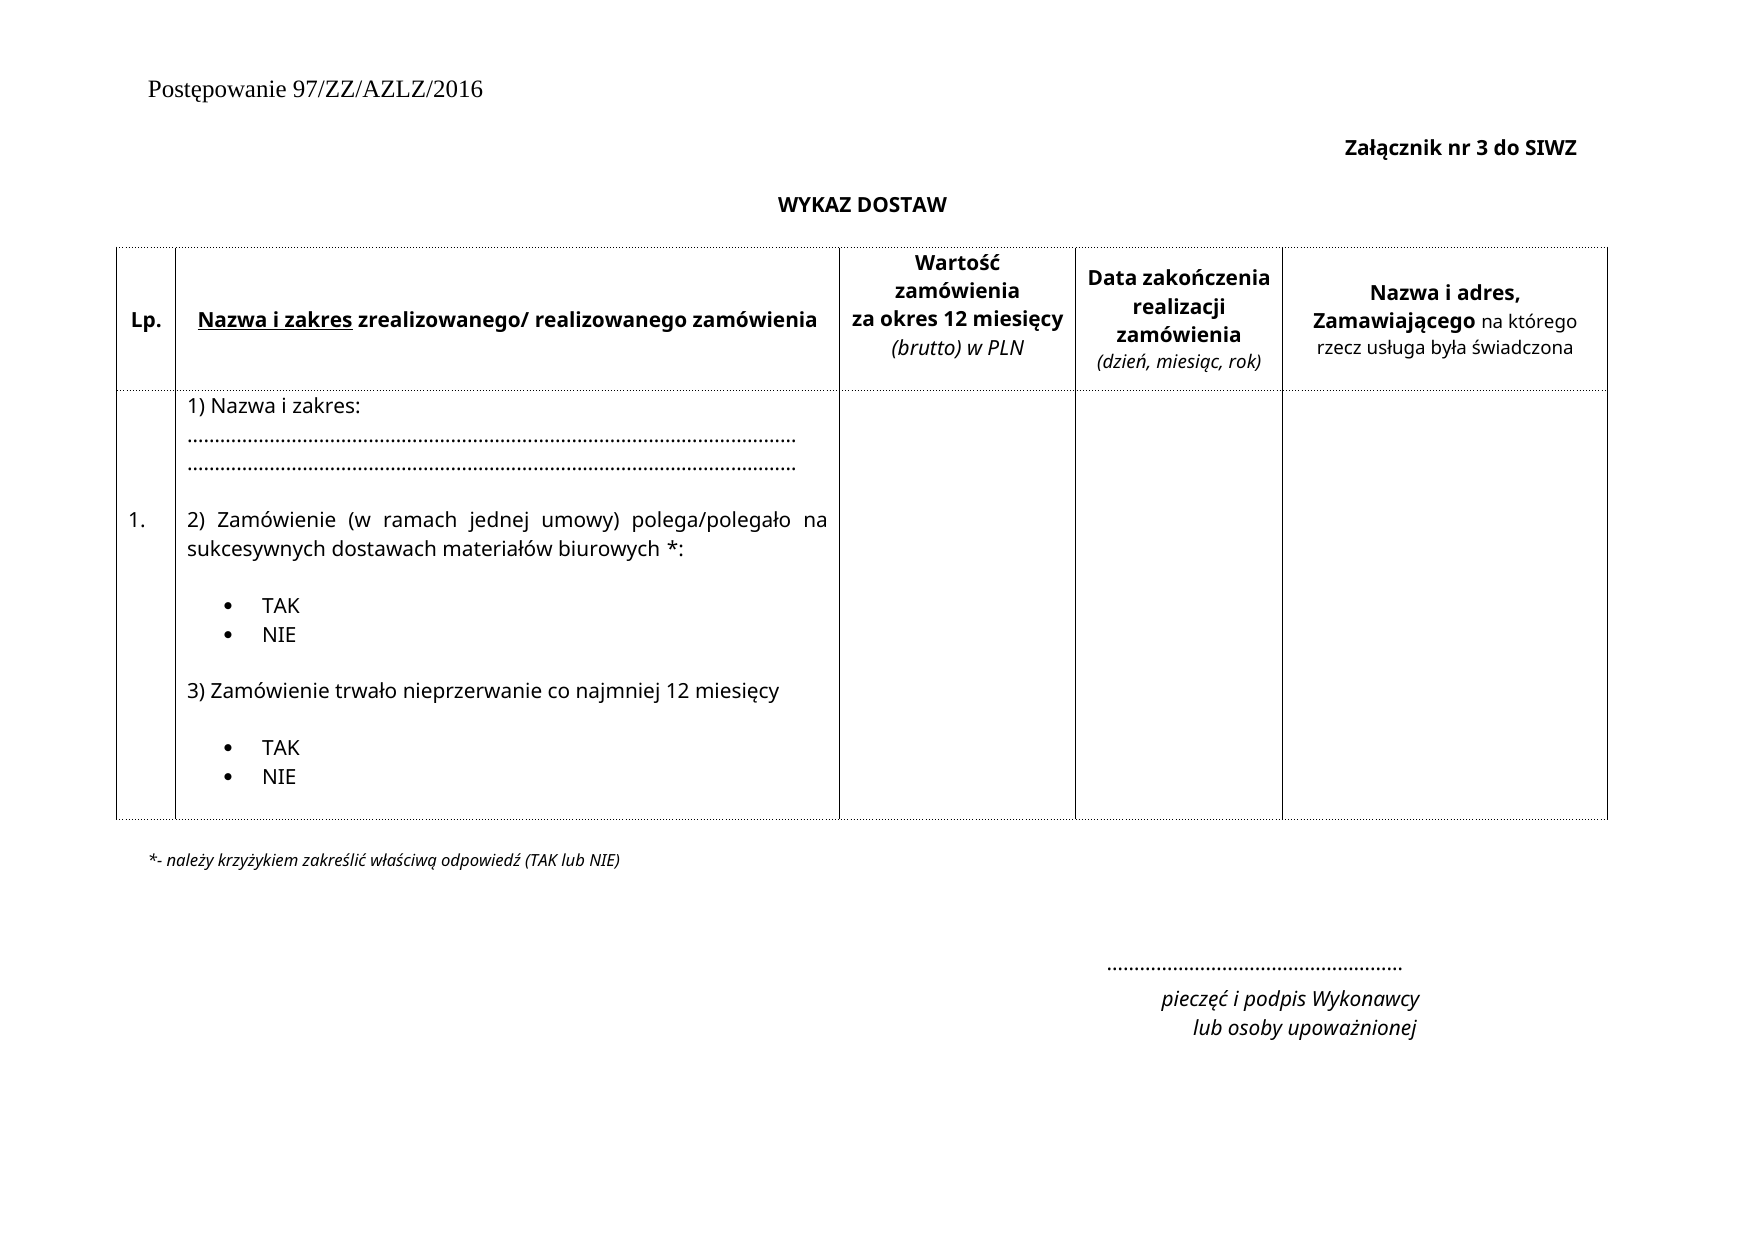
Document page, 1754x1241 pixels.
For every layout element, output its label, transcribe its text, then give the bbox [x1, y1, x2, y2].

table_cell 1. [117, 390, 175, 819]
table_cell [840, 390, 1075, 819]
table_cell 1) Nazwa i zakres: ………………………………………………………………………………………………… ………………………………………………………………………………………………… 2) Zamówienie (w ramach jednej umowy) polega/polegało na sukcesywnych dostawach materiałów biurowych *: TAK NIE 3) Zamówienie trwało nieprzerwanie co najmniej 12 miesięcy TAK NIE [176, 390, 839, 819]
text *- należy krzyżykiem zakreślić właściwą odpowiedź (TAK lub NIE) [148, 849, 1577, 871]
table_header Nazwa i zakres zrealizowanego/ realizowanego zamówienia [176, 247, 839, 390]
text WYKAZ DOSTAW [148, 190, 1577, 218]
table_cell [1076, 390, 1282, 819]
table_header Nazwa i adres, Zamawiającego na którego rzecz usługa była świadczona [1283, 247, 1607, 390]
table_header Data zakończenia realizacji zamówienia (dzień, miesiąc, rok) [1076, 247, 1282, 390]
table_header Lp. [117, 247, 175, 390]
text ……………………………………………… [148, 948, 1577, 976]
table_header Wartość zamówienia za okres 12 miesięcy (brutto) w PLN [840, 247, 1075, 390]
table_cell [1283, 390, 1607, 819]
text Załącznik nr 3 do SIWZ [148, 133, 1577, 161]
text pieczęć i podpis Wykonawcy lub osoby upoważnionej [1004, 984, 1577, 1041]
